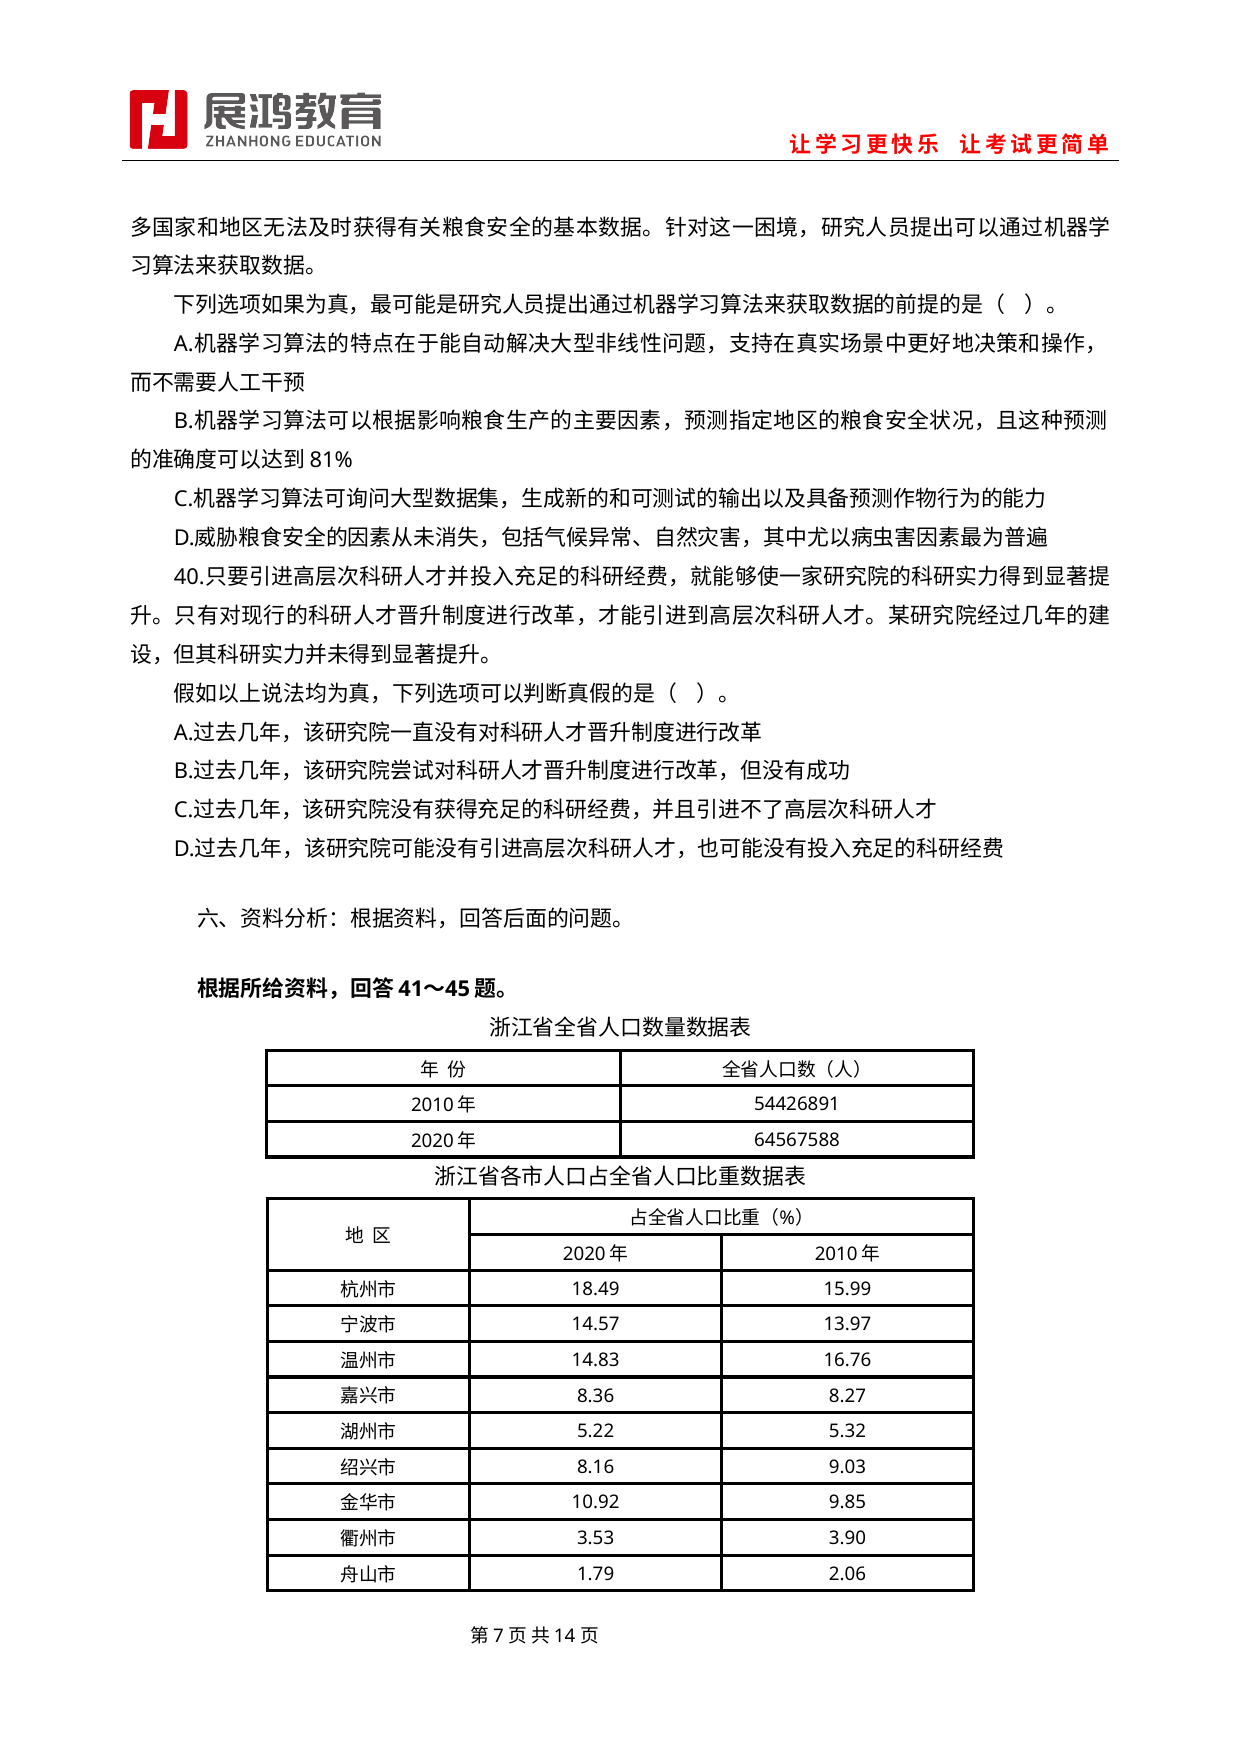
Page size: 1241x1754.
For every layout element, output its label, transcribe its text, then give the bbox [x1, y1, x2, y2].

table_cell 18.49 [471, 1272, 720, 1304]
table_header 地 区 [269, 1200, 468, 1268]
table_cell 3.53 [471, 1521, 720, 1553]
text 浙江省全省人口数量数据表 [130, 1010, 1110, 1042]
table_cell 16.76 [723, 1343, 972, 1375]
table_cell 5.32 [723, 1414, 972, 1447]
table_cell 嘉兴市 [269, 1379, 468, 1411]
table_cell 2010年 [723, 1236, 972, 1268]
table_cell 温州市 [269, 1343, 468, 1375]
table_cell 8.36 [471, 1379, 720, 1411]
table_header 占全省人口比重（%） [471, 1200, 972, 1233]
table_cell 湖州市 [269, 1414, 468, 1447]
text 39.当前，各国政府以及相关组织在进行粮食生产调查、作出粮食安全评估时，主要采用的是面对面或电话访谈的调查方式。这种方式需要更高的资金和人力成本，由于受到各种外界因素的影响，很多国家和地区无法及时获得有关粮食安全的基本数据。针对这一困境，研究人员提出可以通过机器学习算法来获取数据。 [130, 209, 1110, 281]
picture [129, 90, 382, 149]
text B.机器学习算法可以根据影响粮食生产的主要因素，预测指定地区的粮食安全状况，且这种预测的准确度可以达到81% [130, 403, 1110, 475]
table_cell 1.79 [471, 1557, 720, 1589]
text 下列选项如果为真，最可能是研究人员提出通过机器学习算法来获取数据的前提的是（ ）。 [130, 287, 1110, 319]
text C.机器学习算法可询问大型数据集，生成新的和可测试的输出以及具备预测作物行为的能力 [130, 481, 1110, 513]
text 根据所给资料，回答41～45题。 [130, 971, 1110, 1003]
table_header 全省人口数（人） [622, 1052, 972, 1084]
table_cell 15.99 [723, 1272, 972, 1304]
table_cell 舟山市 [269, 1557, 468, 1589]
table_cell 10.92 [471, 1485, 720, 1518]
table_cell 8.27 [723, 1379, 972, 1411]
table_cell 2020年 [471, 1236, 720, 1268]
table_cell 5.22 [471, 1414, 720, 1447]
table_cell 金华市 [269, 1485, 468, 1518]
table_cell 54426891 [622, 1087, 972, 1120]
table_cell 绍兴市 [269, 1450, 468, 1482]
table_cell 2020年 [268, 1123, 619, 1155]
table_cell 衢州市 [269, 1521, 468, 1553]
text A.过去几年，该研究院一直没有对科研人才晋升制度进行改革 [130, 714, 1110, 747]
table_header 年 份 [268, 1052, 619, 1084]
table_cell 8.16 [471, 1450, 720, 1482]
table_cell 宁波市 [269, 1307, 468, 1340]
text C.过去几年，该研究院没有获得充足的科研经费，并且引进不了高层次科研人才 [130, 792, 1110, 824]
table_cell 2010年 [268, 1087, 619, 1120]
text D.威胁粮食安全的因素从未消失，包括气候异常、自然灾害，其中尤以病虫害因素最为普遍 [130, 520, 1110, 552]
table_cell 14.83 [471, 1343, 720, 1375]
text 40.只要引进高层次科研人才并投入充足的科研经费，就能够使一家研究院的科研实力得到显著提升。只有对现行的科研人才晋升制度进行改革，才能引进到高层次科研人才。某研究院经过几年的建设，但其科研实力并未得到显著提升。 [130, 559, 1110, 669]
table_cell 13.97 [723, 1307, 972, 1340]
table_cell 3.90 [723, 1521, 972, 1553]
text 浙江省各市人口占全省人口比重数据表 [130, 1158, 1110, 1191]
subtitle 六、资料分析：根据资料，回答后面的问题。 [130, 901, 1110, 933]
text A.机器学习算法的特点在于能自动解决大型非线性问题，支持在真实场景中更好地决策和操作，而不需要人工干预 [130, 326, 1110, 397]
text D.过去几年，该研究院可能没有引进高层次科研人才，也可能没有投入充足的科研经费 [130, 831, 1110, 863]
table_cell 9.85 [723, 1485, 972, 1518]
table_cell 64567588 [622, 1123, 972, 1155]
table_cell 2.06 [723, 1557, 972, 1589]
text 假如以上说法均为真，下列选项可以判断真假的是（ ）。 [130, 675, 1110, 708]
table_cell 杭州市 [269, 1272, 468, 1304]
table_cell 9.03 [723, 1450, 972, 1482]
table_cell 14.57 [471, 1307, 720, 1340]
text B.过去几年，该研究院尝试对科研人才晋升制度进行改革，但没有成功 [130, 753, 1110, 786]
